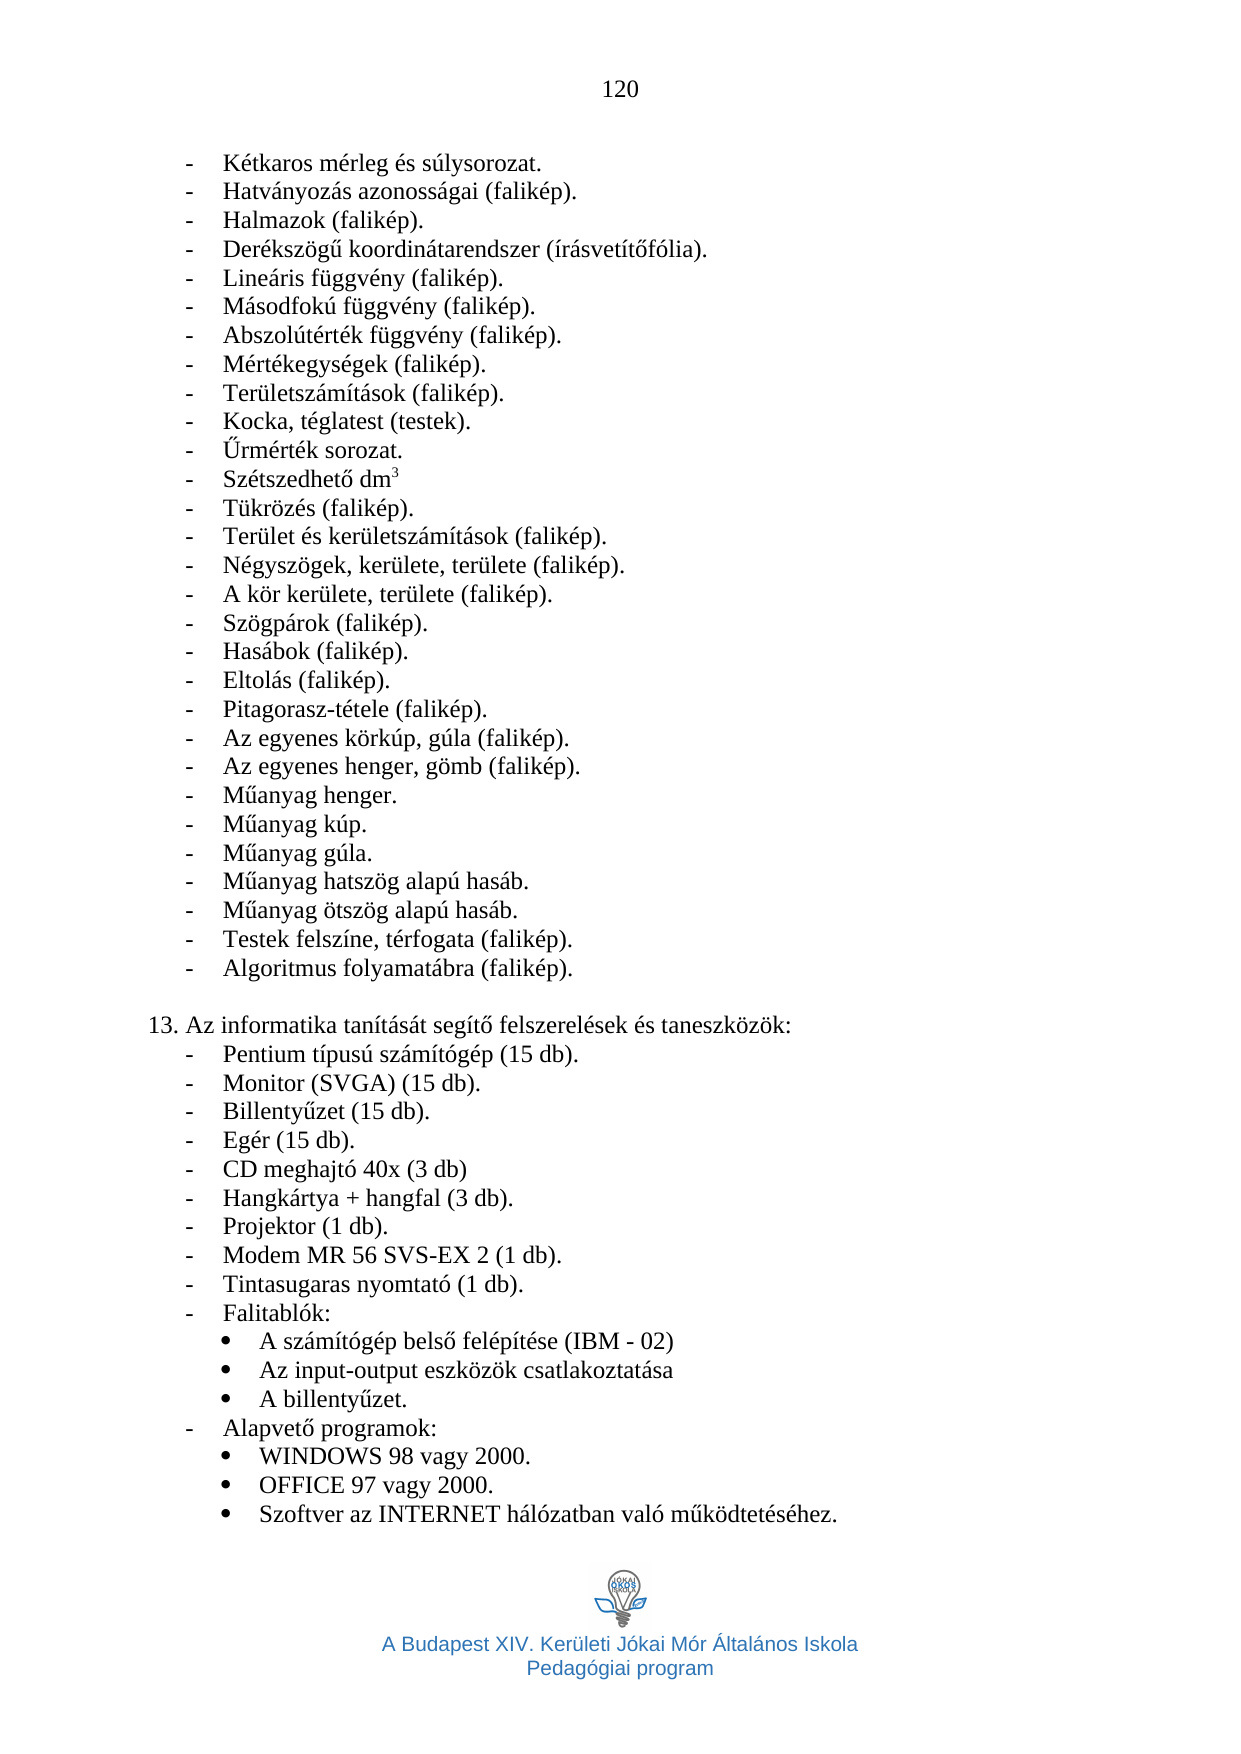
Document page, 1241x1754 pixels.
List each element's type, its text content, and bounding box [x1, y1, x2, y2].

list Szoftver az INTERNET hálózatban való működtetéséhez. [221, 1499, 1092, 1528]
list Alapvető programok: [185, 1413, 1092, 1441]
list Műanyag ötszög alapú hasáb. [185, 895, 1092, 924]
list Űrmérték sorozat. [185, 435, 1092, 464]
list A kör kerülete, területe (falikép). [185, 579, 1092, 608]
list Billentyűzet (15 db). [185, 1096, 1092, 1125]
list Kocka, téglatest (testek). [185, 406, 1092, 435]
list A billentyűzet. [221, 1384, 1092, 1413]
list Mértékegységek (falikép). [185, 349, 1092, 378]
list Lineáris függvény (falikép). [185, 263, 1092, 291]
list Tükrözés (falikép). [185, 493, 1092, 521]
list Az input-output eszközök csatlakoztatása [221, 1355, 1092, 1384]
list Az egyenes körkúp, gúla (falikép). [185, 723, 1092, 751]
list Falitablók: [185, 1298, 1092, 1326]
list Műanyag hatszög alapú hasáb. [185, 866, 1092, 895]
list Halmazok (falikép). [185, 205, 1092, 234]
list Monitor (SVGA) (15 db). [185, 1068, 1092, 1096]
list Modem MR 56 SVS-EX 2 (1 db). [185, 1240, 1092, 1269]
list Egér (15 db). [185, 1125, 1092, 1154]
list Eltolás (falikép). [185, 665, 1092, 694]
list Másodfokú függvény (falikép). [185, 291, 1092, 320]
list A számítógép belső felépítése (IBM - 02) [221, 1326, 1092, 1355]
list Az informatika tanítását segítő felszerelések és taneszközök: [148, 1010, 1092, 1039]
list Testek felszíne, térfogata (falikép). [185, 924, 1092, 953]
list Az egyenes henger, gömb (falikép). [185, 751, 1092, 780]
list Hasábok (falikép). [185, 636, 1092, 665]
list Algoritmus folyamatábra (falikép). [185, 953, 1092, 981]
list Műanyag henger. [185, 780, 1092, 809]
list CD meghajtó 40x (3 db) [185, 1154, 1092, 1183]
list Terület és kerületszámítások (falikép). [185, 521, 1092, 550]
list Pitagorasz-tétele (falikép). [185, 694, 1092, 723]
picture [588, 1562, 653, 1633]
list Pentium típusú számítógép (15 db). [185, 1039, 1092, 1068]
list Kétkaros mérleg és súlysorozat. [185, 148, 1092, 176]
list Szögpárok (falikép). [185, 608, 1092, 636]
list Hatványozás azonosságai (falikép). [185, 176, 1092, 205]
list Műanyag kúp. [185, 809, 1092, 838]
list OFFICE 97 vagy 2000. [221, 1470, 1092, 1499]
list Területszámítások (falikép). [185, 378, 1092, 406]
list Projektor (1 db). [185, 1211, 1092, 1240]
list Műanyag gúla. [185, 838, 1092, 866]
list Hangkártya + hangfal (3 db). [185, 1183, 1092, 1211]
list Tintasugaras nyomtató (1 db). [185, 1269, 1092, 1298]
list Abszolútérték függvény (falikép). [185, 320, 1092, 349]
list Szétszedhető dm3 [185, 464, 1092, 493]
list WINDOWS 98 vagy 2000. [221, 1441, 1092, 1470]
list Négyszögek, kerülete, területe (falikép). [185, 550, 1092, 579]
list Derékszögű koordinátarendszer (írásvetítőfólia). [185, 234, 1092, 263]
